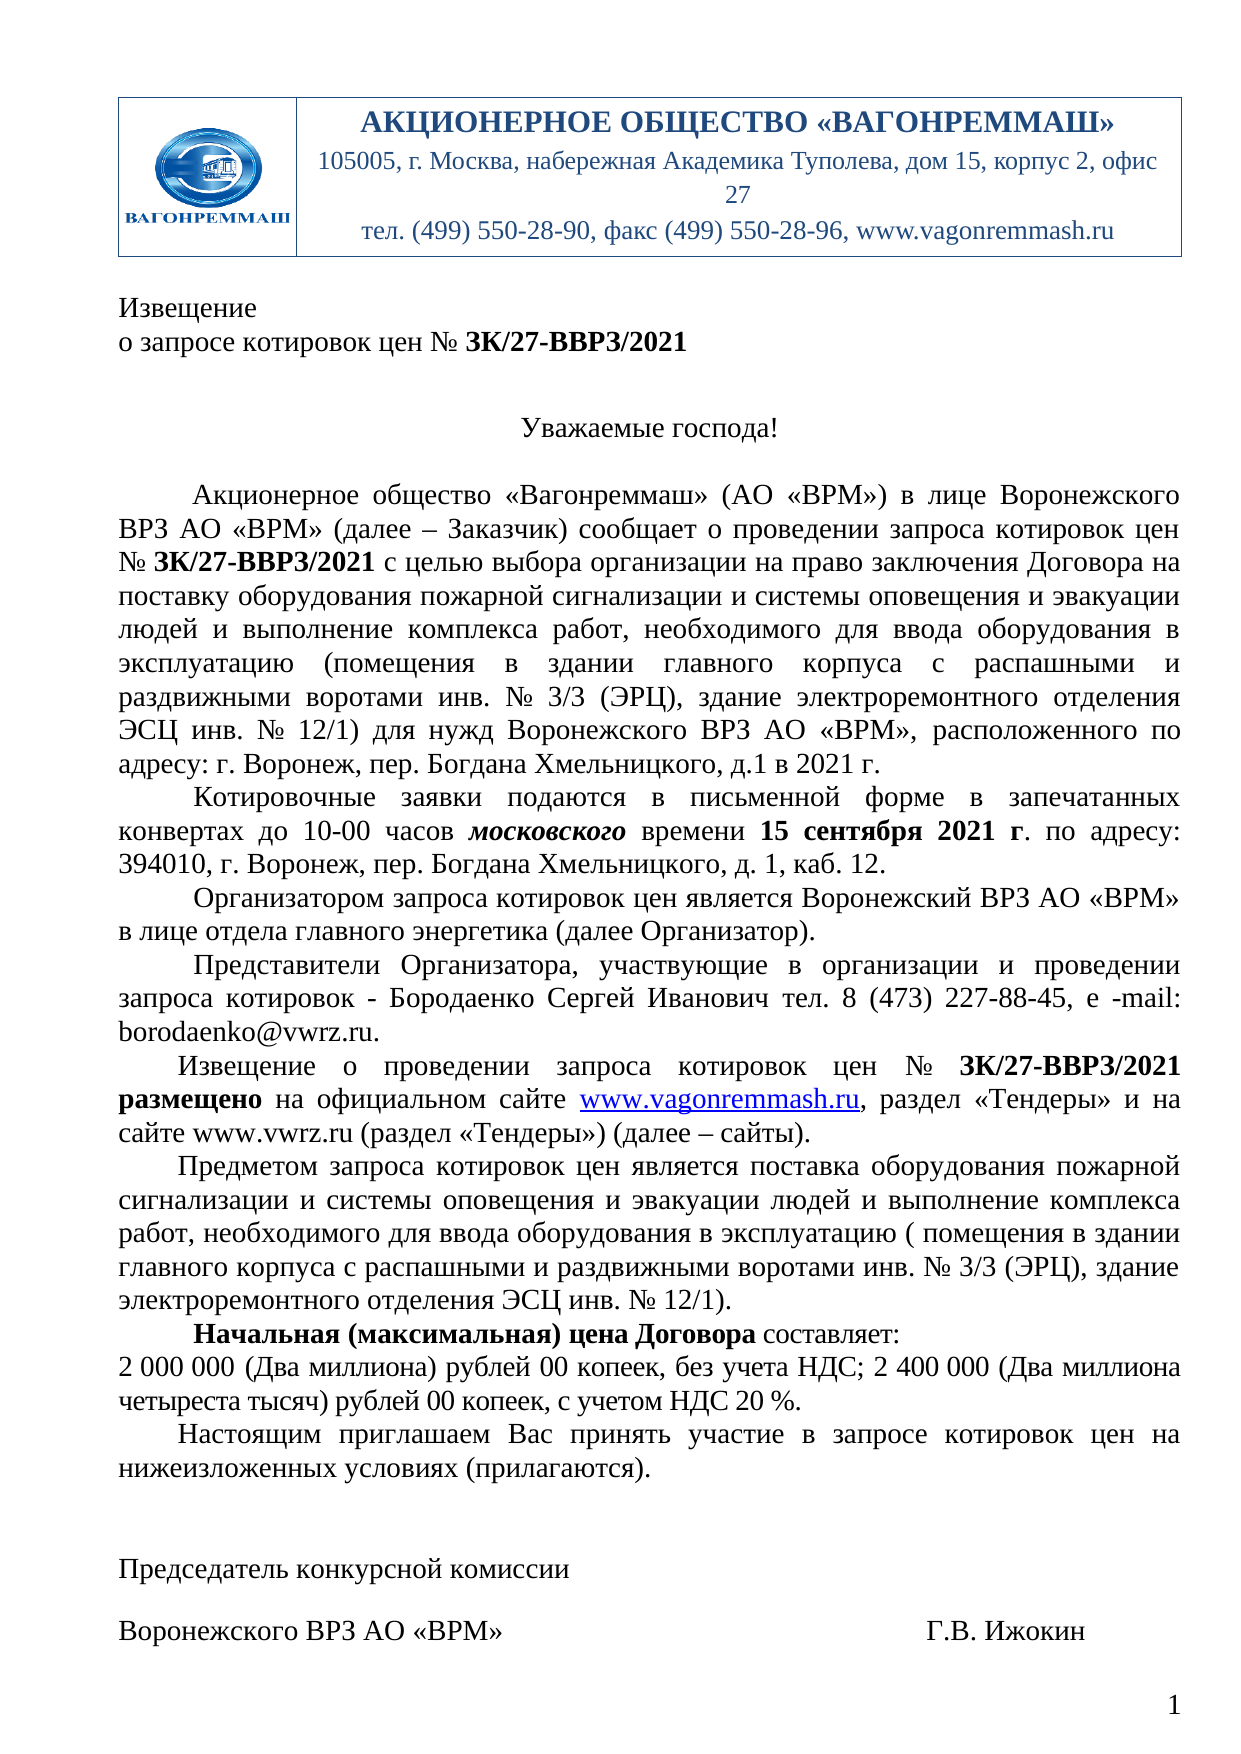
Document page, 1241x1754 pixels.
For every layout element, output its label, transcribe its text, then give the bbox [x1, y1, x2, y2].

text Настоящим приглашаем Вас принять участие в запросе котировок цен на нижеизложенных условиях (прилагаются). [118, 1417, 1181, 1484]
text Предметом запроса котировок цен является поставка оборудования пожарной сигнализации и системы оповещения и эвакуации людей и выполнение комплекса работ, необходимого для ввода оборудования в эксплуатацию ( помещения в здании главного корпуса с распашными и раздвижными воротами инв. № 3/3 (ЭРЦ), здание электроремонтного отделения ЭСЦ инв. № 12/1). [118, 1148, 1181, 1316]
picture [124, 128, 291, 227]
text Представители Организатора, участвующие в организации и проведении запроса котировок - Бородаенко Сергей Иванович тел. 8 (473) 227-88-45, e -mail: borodaenko@vwrz.ru. [118, 947, 1181, 1048]
text Извещение о проведении запроса котировок цен № ЗК/27-ВВРЗ/2021 размещено на официальном сайте www.vagonremmash.ru, раздел «Тендеры» и на сайте www.vwrz.ru (раздел «Тендеры») (далее – сайты). [118, 1048, 1181, 1148]
text Председатель конкурсной комиссии [118, 1551, 1181, 1584]
text Начальная (максимальная) цена Договора составляет: [118, 1316, 1181, 1349]
text Воронежского ВРЗ АО «ВРМ» Г.В. Ижокин [118, 1613, 1181, 1647]
text о запросе котировок цен № ЗК/27-ВВРЗ/2021 [118, 324, 1181, 358]
table_header [119, 98, 296, 256]
text Уважаемые господа! [118, 410, 1181, 444]
text Котировочные заявки подаются в письменной форме в запечатанных конвертах до 10-00 часов московского времени 15 сентября 2021 г. по адресу: 394010, г. Воронеж, пер. Богдана Хмельницкого, д. 1, каб. 12. [118, 779, 1181, 880]
text Извещение [118, 291, 1181, 324]
text Организатором запроса котировок цен является Воронежский ВРЗ АО «ВРМ» в лице отдела главного энергетика (далее Организатор). [118, 880, 1181, 947]
text 2 000 000 (Два миллиона) рублей 00 копеек, без учета НДС; 2 400 000 (Два миллиона четыреста тысяч) рублей 00 копеек, с учетом НДС 20 %. [118, 1349, 1181, 1417]
text Акционерное общество «Вагонреммаш» (АО «ВРМ») в лице Воронежского ВРЗ АО «ВРМ» (далее – Заказчик) сообщает о проведении запроса котировок цен № ЗК/27-ВВРЗ/2021 с целью выбора организации на право заключения Договора на поставку оборудования пожарной сигнализации и системы оповещения и эвакуации людей и выполнение комплекса работ, необходимого для ввода оборудования в эксплуатацию (помещения в здании главного корпуса с распашными и раздвижными воротами инв. № 3/3 (ЭРЦ), здание электроремонтного отделения ЭСЦ инв. № 12/1) для нужд Воронежского ВРЗ АО «ВРМ», расположенного по адресу: г. Воронеж, пер. Богдана Хмельницкого, д.1 в 2021 г. [118, 477, 1181, 779]
table_header АКЦИОНЕРНОЕ ОБЩЕСТВО «ВАГОНРЕММАШ» 105005, г. Москва, набережная Академика Туполева, дом 15, корпус 2, офис 27 тел. (499) 550-28-90, факс (499) 550-28-96, www.vagonremmash.ru [297, 98, 1181, 256]
